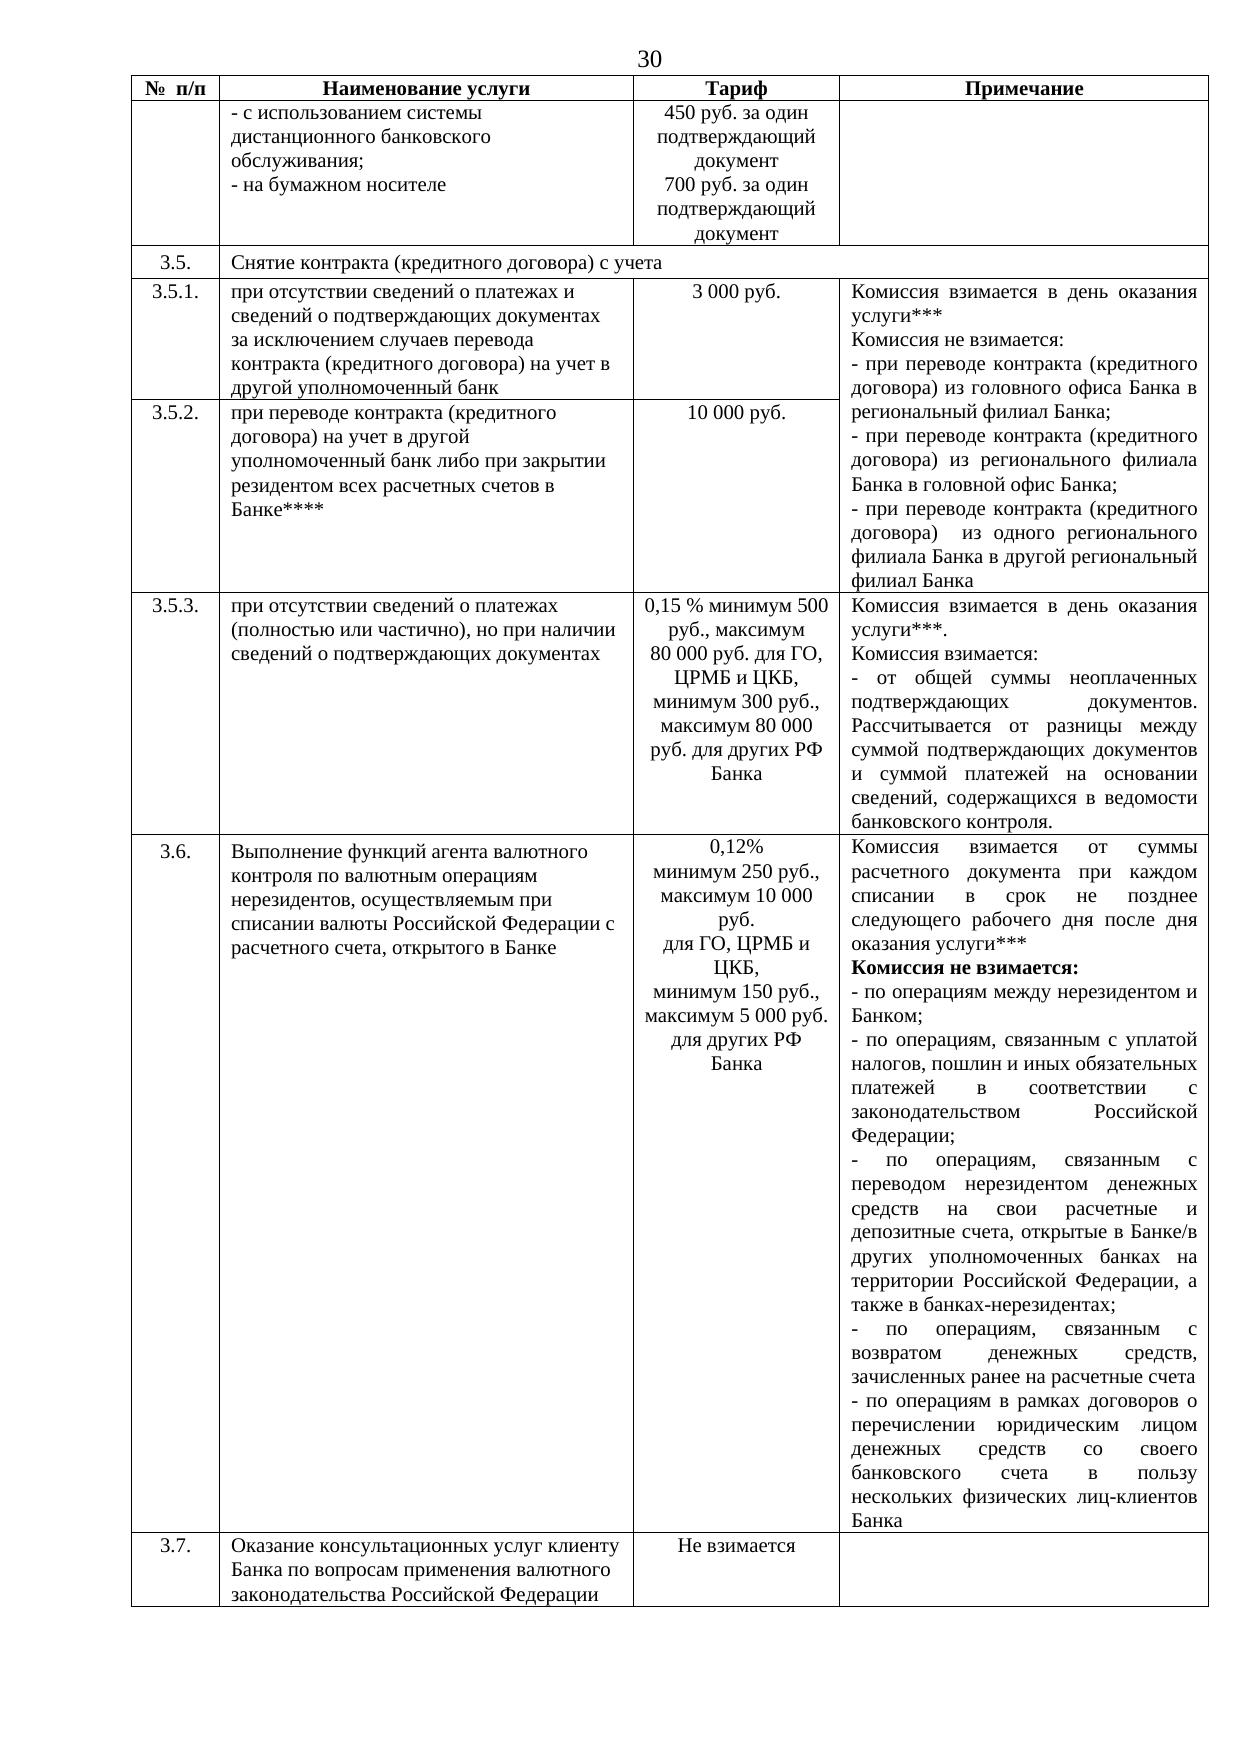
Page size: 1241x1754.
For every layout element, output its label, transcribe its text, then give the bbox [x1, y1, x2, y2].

table_header Примечание [840, 76, 1208, 100]
table_cell [132, 172, 219, 244]
table_cell Комиссия взимается в день оказания услуги***. Комиссия взимается: - от общей суммы неоплаченных подтверждающих документов. Рассчитывается от разницы между суммой подтверждающих документов и суммой платежей на основании сведений, содержащихся в ведомости банковского контроля. [840, 593, 1208, 833]
table_cell Снятие контракта (кредитного договора) с учета [220, 246, 1208, 278]
table_cell 3.7. [132, 1533, 219, 1606]
table_cell 3.5. [132, 246, 219, 278]
table_cell 3.5.2. [132, 400, 219, 592]
table_cell [840, 101, 1208, 172]
table_cell Не взимается [634, 1533, 839, 1606]
table_header Тариф [634, 76, 839, 100]
table_cell 3.6. [132, 835, 219, 1532]
table_cell при отсутствии сведений о платежах и сведений о подтверждающих документах за исключением случаев перевода контракта (кредитного договора) на учет в другой уполномоченный банк [220, 279, 633, 399]
table_cell при переводе контракта (кредитного договора) на учет в другой уполномоченный банк либо при закрытии резидентом всех расчетных счетов в Банке**** [220, 400, 633, 592]
table_cell - с использованием системы дистанционного банковского обслуживания; [220, 101, 633, 172]
table_cell Выполнение функций агента валютного контроля по валютным операциям нерезидентов, осуществляемым при списании валюты Российской Федерации с расчетного счета, открытого в Банке [220, 835, 633, 1532]
table_cell Комиссия взимается в день оказания услуги*** Комиссия не взимается: - при переводе контракта (кредитного договора) из головного офиса Банка в региональный филиал Банка; - при переводе контракта (кредитного договора) из регионального филиала Банка в головной офис Банка; - при переводе контракта (кредитного договора) из одного регионального филиала Банка в другой региональный филиал Банка [840, 279, 1208, 592]
table_cell 3.5.1. [132, 279, 219, 399]
table_header № п/п [132, 76, 219, 100]
table_cell 450 руб. за один подтверждающий документ [634, 101, 839, 172]
table_cell при отсутствии сведений о платежах (полностью или частично), но при наличии сведений о подтверждающих документах [220, 593, 633, 833]
table_cell Оказание консультационных услуг клиенту Банка по вопросам применения валютного законодательства Российской Федерации [220, 1533, 633, 1606]
table_cell [840, 1533, 1208, 1606]
table_cell Комиссия взимается от суммы расчетного документа при каждом списании в срок не позднее следующего рабочего дня после дня оказания услуги*** Комиссия не взимается: - по операциям между нерезидентом и Банком; - по операциям, связанным с уплатой налогов, пошлин и иных обязательных платежей в соответствии с законодательством Российской Федерации; - по операциям, связанным с переводом нерезидентом денежных средств на свои расчетные и депозитные счета, открытые в Банке/в других уполномоченных банках на территории Российской Федерации, а также в банках-нерезидентах; - по операциям, связанным с возвратом денежных средств, зачисленных ранее на расчетные счета - по операциям в рамках договоров о перечислении юридическим лицом денежных средств со своего банковского счета в пользу нескольких физических лиц-клиентов Банка [840, 835, 1208, 1532]
table_cell 0,15 % минимум 500 руб., максимум 80 000 руб. для ГО, ЦРМБ и ЦКБ, минимум 300 руб., максимум 80 000 руб. для других РФ Банка [634, 593, 839, 833]
table_header Наименование услуги [220, 76, 633, 100]
table_cell - на бумажном носителе [220, 172, 633, 244]
table_cell [840, 172, 1208, 244]
table_cell 3 000 руб. [634, 279, 839, 399]
table_cell 3.5.3. [132, 593, 219, 833]
table_cell [132, 101, 219, 172]
table_cell 10 000 руб. [634, 400, 839, 592]
table_cell 700 руб. за один подтверждающий документ [634, 172, 839, 244]
table_cell 0,12% минимум 250 руб., максимум 10 000 руб. для ГО, ЦРМБ и ЦКБ, минимум 150 руб., максимум 5 000 руб. для других РФ Банка [634, 835, 839, 1532]
